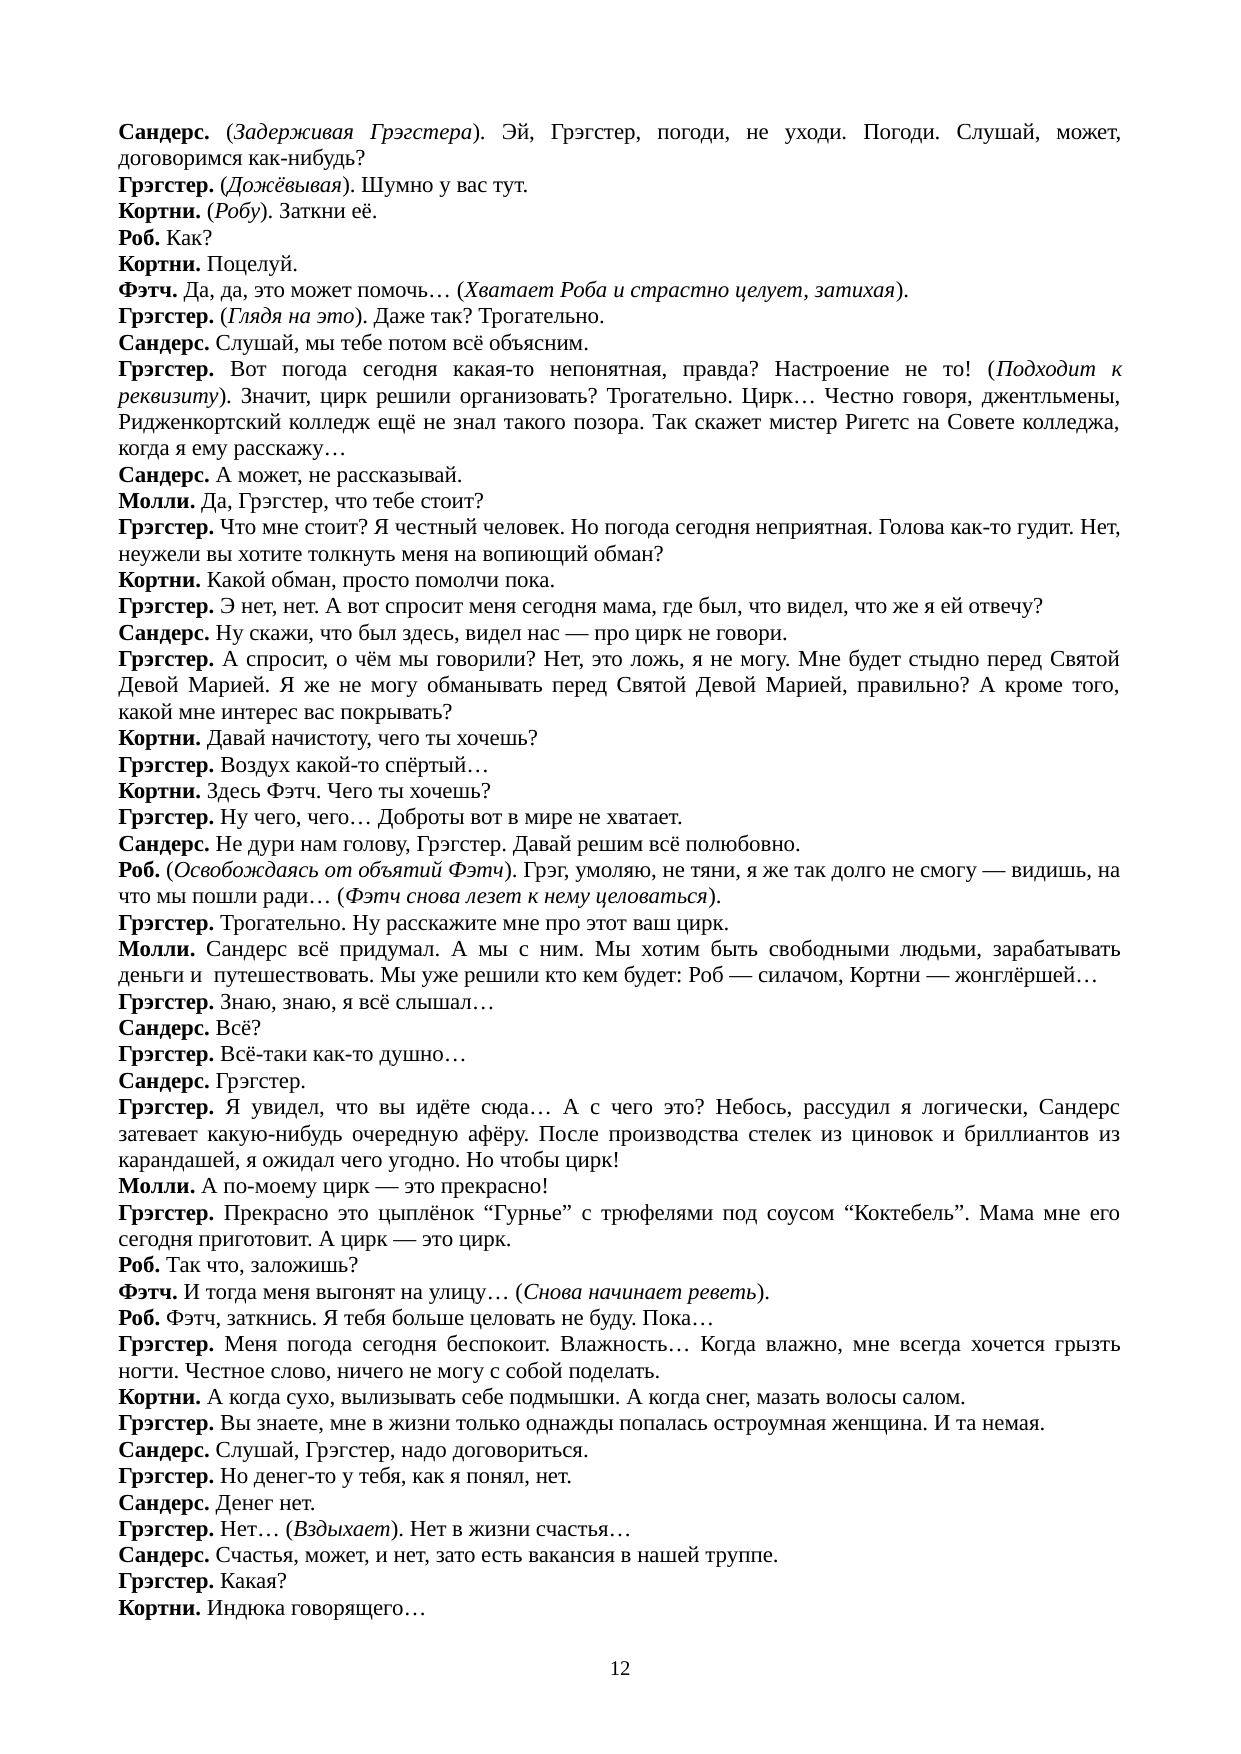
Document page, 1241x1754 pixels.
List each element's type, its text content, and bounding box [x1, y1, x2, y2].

text Сандерс. Денег нет. [118, 1488, 1122, 1515]
text Молли. Сандерс всё придумал. А мы с ним. Мы хотим быть свободными людьми, зарабатывать деньги и путешествовать. Мы уже решили кто кем будет: Роб — силачом, Кортни — жонглёршей… [118, 935, 1122, 988]
text Роб. (Освобождаясь от объятий Фэтч). Грэг, умоляю, не тяни, я же так долго не смогу — видишь, на что мы пошли ради… (Фэтч снова лезет к нему целоваться). [118, 856, 1122, 909]
text Роб. Фэтч, заткнись. Я тебя больше целовать не буду. Пока… [118, 1304, 1122, 1330]
text Кортни. Здесь Фэтч. Чего ты хочешь? [118, 777, 1122, 803]
text Грэгстер. Э нет, нет. А вот спросит меня сегодня мама, где был, что видел, что же я ей отвечу? [118, 592, 1122, 619]
text Молли. Да, Грэгстер, что тебе стоит? [118, 487, 1122, 513]
text Грэгстер. (Дожёвывая). Шумно у вас тут. [118, 171, 1122, 197]
text Грэгстер. Меня погода сегодня беспокоит. Влажность… Когда влажно, мне всегда хочется грызть ногти. Честное слово, ничего не могу с собой поделать. [118, 1330, 1122, 1383]
text Кортни. (Робу). Заткни её. [118, 197, 1122, 223]
text Кортни. А когда сухо, вылизывать себе подмышки. А когда снег, мазать волосы салом. [118, 1383, 1122, 1409]
text Сандерс. Всё? [118, 1014, 1122, 1041]
text Грэгстер. Прекрасно это цыплёнок “Гурнье” с трюфелями под соусом “Коктебель”. Мама мне его сегодня приготовит. А цирк — это цирк. [118, 1199, 1122, 1251]
text Грэгстер. Но денег-то у тебя, как я понял, нет. [118, 1462, 1122, 1488]
text Кортни. Какой обман, просто помолчи пока. [118, 566, 1122, 592]
text Кортни. Давай начистоту, чего ты хочешь? [118, 724, 1122, 751]
text Грэгстер. Вы знаете, мне в жизни только однажды попалась остроумная женщина. И та немая. [118, 1409, 1122, 1436]
text Грэгстер. Я увидел, что вы идёте сюда… А с чего это? Небось, рассудил я логически, Сандерс затевает какую-нибудь очередную афёру. После производства стелек из циновок и бриллиантов из карандашей, я ожидал чего угодно. Но чтобы цирк! [118, 1093, 1122, 1172]
text Грэгстер. Всё-таки как-то душно… [118, 1041, 1122, 1067]
text Сандерс. А может, не рассказывай. [118, 461, 1122, 487]
text Грэгстер. Воздух какой-то спёртый… [118, 751, 1122, 777]
text Сандерс. Не дури нам голову, Грэгстер. Давай решим всё полюбовно. [118, 830, 1122, 856]
text Молли. А по-моему цирк — это прекрасно! [118, 1172, 1122, 1199]
text Сандерс. Счастья, может, и нет, зато есть вакансия в нашей труппе. [118, 1541, 1122, 1568]
text Сандерс. Слушай, мы тебе потом всё объясним. [118, 329, 1122, 355]
text Грэгстер. Знаю, знаю, я всё слышал… [118, 988, 1122, 1014]
text Грэгстер. (Глядя на это). Даже так? Трогательно. [118, 303, 1122, 329]
text Фэтч. Да, да, это может помочь… (Хватает Роба и страстно целует, затихая). [118, 276, 1122, 303]
text Сандерс. Слушай, Грэгстер, надо договориться. [118, 1436, 1122, 1462]
text Грэгстер. Вот погода сегодня какая-то непонятная, правда? Настроение не то! (Подходит к реквизиту). Значит, цирк решили организовать? Трогательно. Цирк… Честно говоря, джентльмены, Ридженкортский колледж ещё не знал такого позора. Так скажет мистер Ригетс на Совете колледжа, когда я ему расскажу… [118, 355, 1122, 461]
text Кортни. Поцелуй. [118, 250, 1122, 276]
text Грэгстер. Трогательно. Ну расскажите мне про этот ваш цирк. [118, 909, 1122, 935]
text Сандерс. Ну скажи, что был здесь, видел нас — про цирк не говори. [118, 619, 1122, 645]
text Грэгстер. Нет… (Вздыхает). Нет в жизни счастья… [118, 1515, 1122, 1541]
text Сандерс. Грэгстер. [118, 1067, 1122, 1093]
text Роб. Как? [118, 223, 1122, 250]
text Грэгстер. Какая? [118, 1568, 1122, 1594]
text Роб. Так что, заложишь? [118, 1251, 1122, 1278]
text Кортни. Индюка говорящего… [118, 1594, 1122, 1620]
text Сандерс. (Задерживая Грэгстера). Эй, Грэгстер, погоди, не уходи. Погоди. Слушай, может, договоримся как-нибудь? [118, 118, 1122, 171]
text Грэгстер. Что мне стоит? Я честный человек. Но погода сегодня неприятная. Голова как-то гудит. Нет, неужели вы хотите толкнуть меня на вопиющий обман? [118, 513, 1122, 566]
text Грэгстер. Ну чего, чего… Доброты вот в мире не хватает. [118, 803, 1122, 830]
text Грэгстер. А спросит, о чём мы говорили? Нет, это ложь, я не могу. Мне будет стыдно перед Святой Девой Марией. Я же не могу обманывать перед Святой Девой Марией, правильно? А кроме того, какой мне интерес вас покрывать? [118, 645, 1122, 724]
text Фэтч. И тогда меня выгонят на улицу… (Снова начинает реветь). [118, 1278, 1122, 1304]
